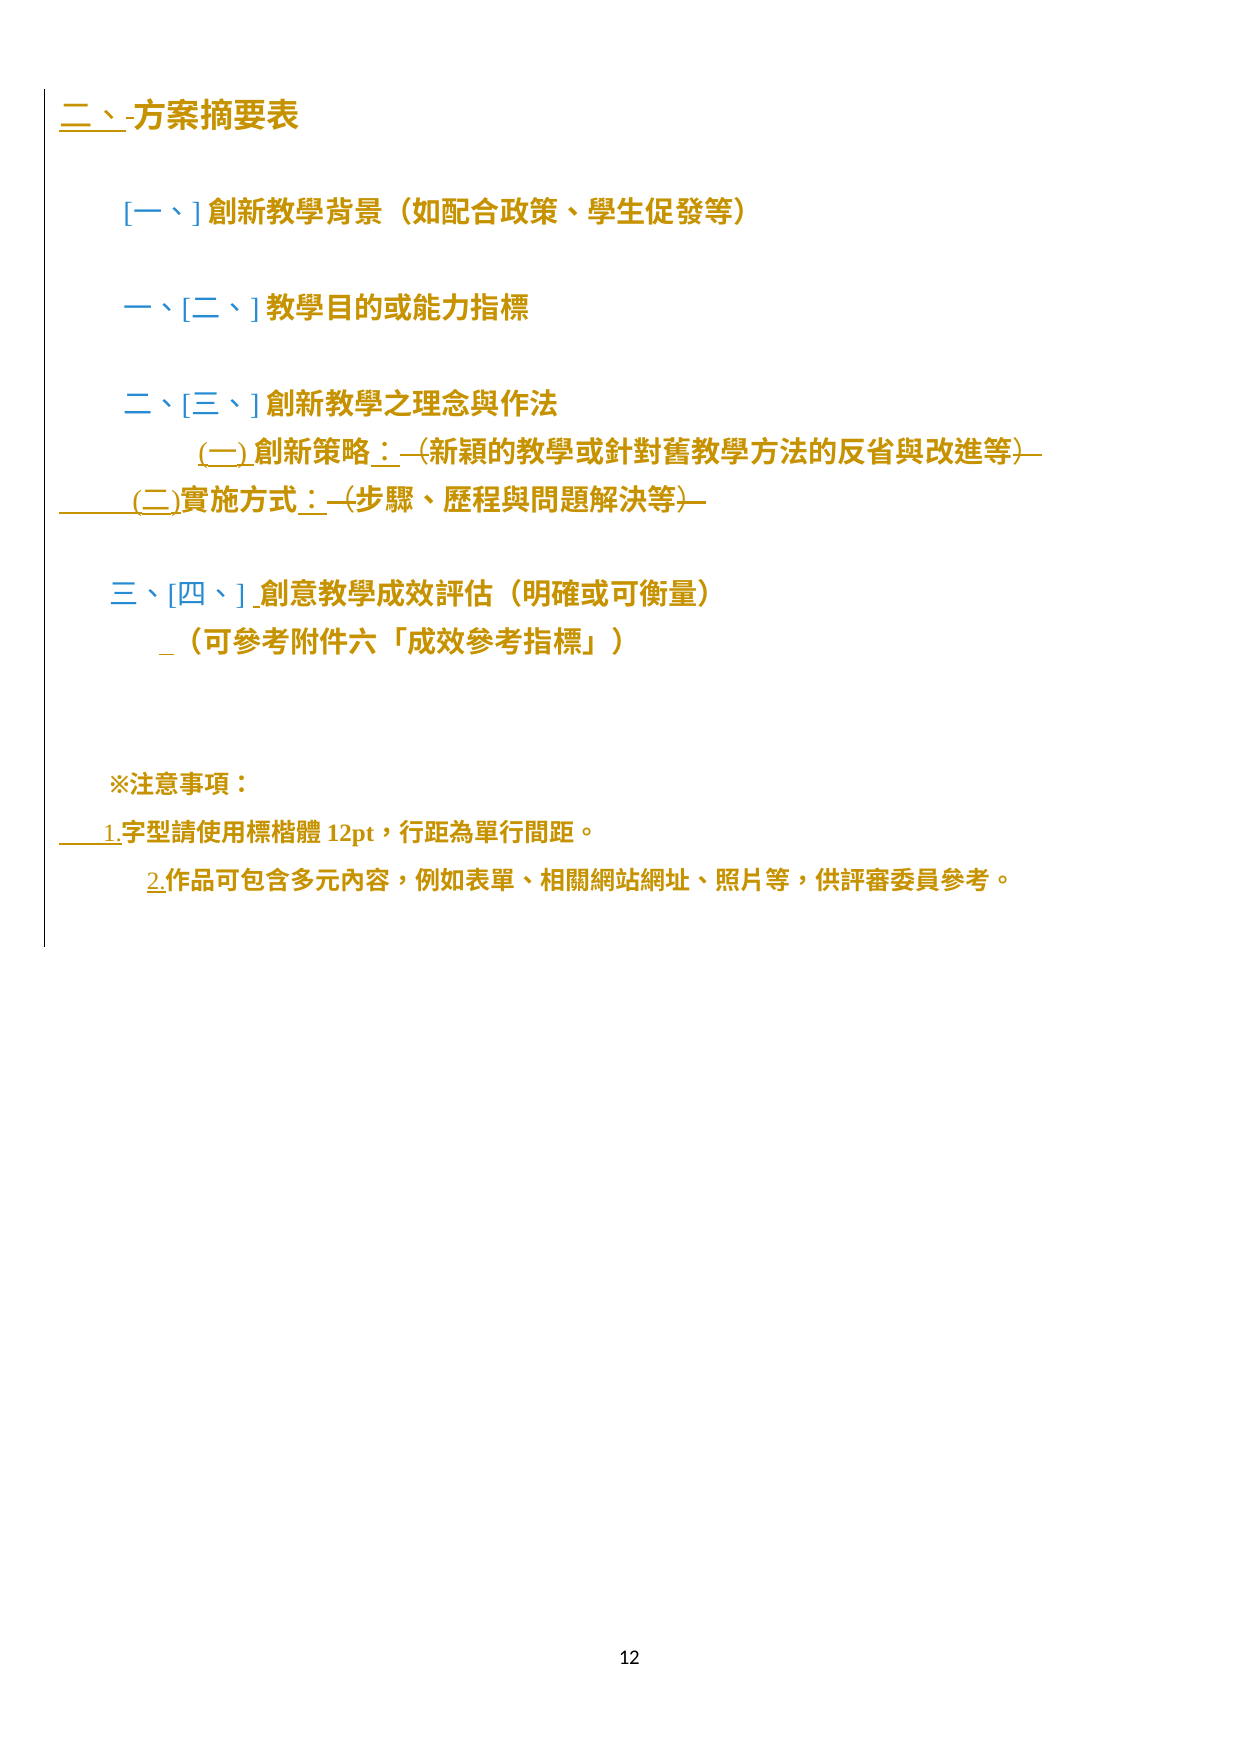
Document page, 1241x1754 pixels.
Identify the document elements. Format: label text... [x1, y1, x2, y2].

text ※注意事項： [59, 755, 1199, 803]
list 創新教學背景（如配合政策、學生促發等） [123, 184, 1199, 232]
list 作品可包含多元內容，例如表單、相關網站網址、照片等，供評審委員參考。 [59, 851, 1199, 899]
list 創新策略新穎的教學或針對舊教學方法的反省與改進等 [198, 424, 1199, 472]
text 方案摘要表 [59, 89, 1199, 137]
list 實施方式步驟、歷程與問題解決等 [59, 472, 1199, 520]
list 教學目的或能力指標 [123, 280, 1199, 328]
list 字型請使用標楷體12pt，行距為單行間距。 [59, 803, 1199, 851]
list 創意教學成效評估（明確或可衡量） [109, 566, 1199, 614]
list 創新教學之理念與作法 [123, 376, 1199, 424]
text （可參考附件六「成效參考指標」） [159, 614, 1199, 662]
